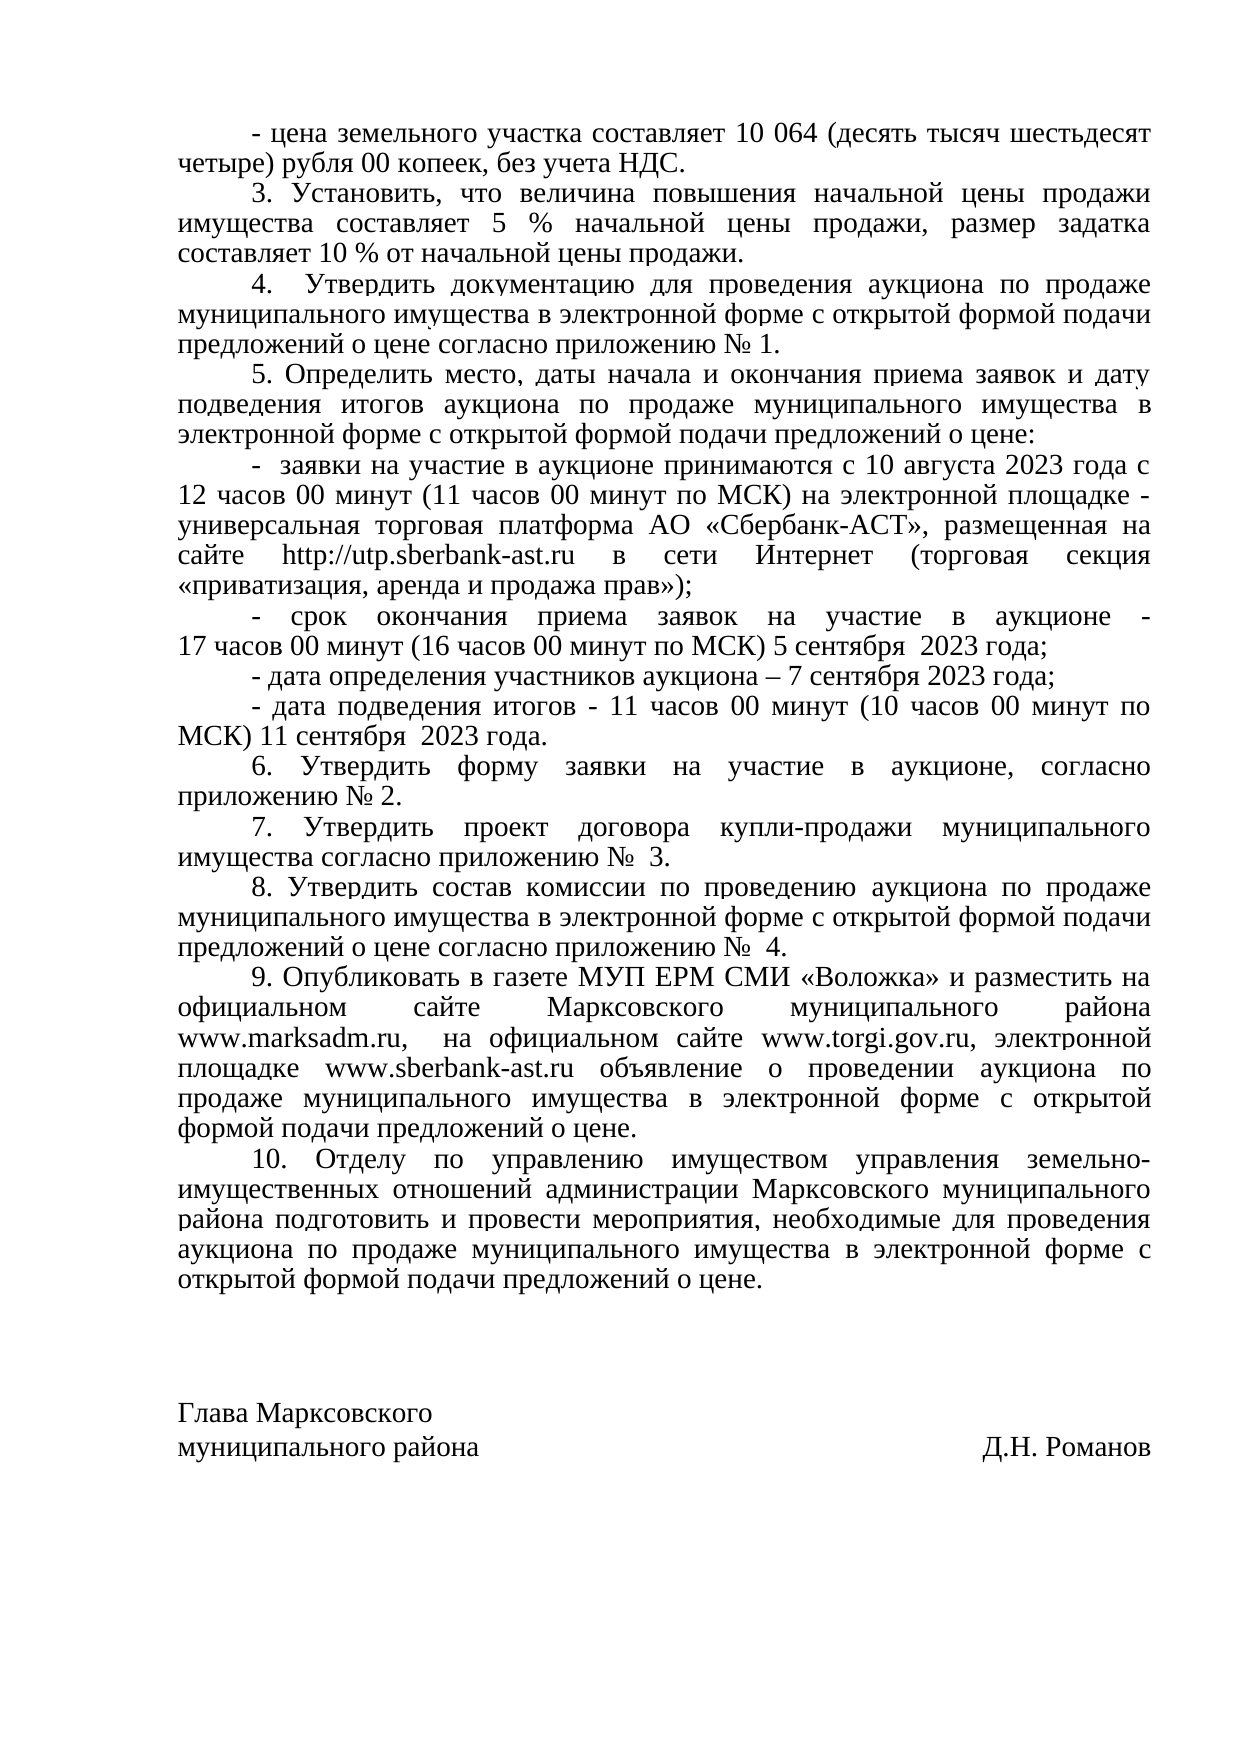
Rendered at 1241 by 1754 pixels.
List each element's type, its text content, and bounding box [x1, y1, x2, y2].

text муниципального района Д.Н. Романов [177, 1429, 1152, 1463]
text - цена земельного участка составляет 10 064 (десять тысяч шестьдесят четыре) рубля 00 копеек, без учета НДС. [177, 118, 1152, 178]
text - заявки на участие в аукционе принимаются с 10 августа 2023 года с 12 часов 00 минут (11 часов 00 минут по МСК) на электронной площадке - универсальная торговая платформа АО «Сбербанк-АСТ», размещенная на сайте http://utp.sberbank-ast.ru в сети Интернет (торговая секция «приватизация, аренда и продажа прав»); [177, 450, 1152, 601]
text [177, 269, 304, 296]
text - дата подведения итогов - 11 часов 00 минут (10 часов 00 минут по МСК) 11 сентября 2023 года. [177, 691, 1152, 752]
text - дата определения участников аукциона – 7 сентября 2023 года; [177, 661, 1152, 691]
text 4. Утвердить документацию для проведения аукциона по продаже муниципального имущества в электронной форме с открытой формой подачи предложений о цене согласно приложению № 1. [781, 299, 1152, 359]
text 7. Утвердить проект договора купли-продажи муниципального имущества согласно приложению № 3. [177, 812, 1152, 872]
text 6. Утвердить форму заявки на участие в аукционе, согласно приложению № 2. [177, 752, 1152, 812]
text Глава Марксовского [177, 1396, 1152, 1429]
text 10. Отделу по управлению имуществом управления земельно-имущественных отношений администрации Марксовского муниципального района подготовить и провести мероприятия, необходимые для проведения аукциона по продаже муниципального имущества в электронной форме с открытой формой подачи предложений о цене. [177, 1144, 1152, 1295]
text 8. Утвердить состав комиссии по проведению аукциона по продаже муниципального имущества в электронной форме с открытой формой подачи предложений о цене согласно приложению № 4. [177, 872, 1152, 963]
text - срок окончания приема заявок на участие в аукционе - 17 часов 00 минут (16 часов 00 минут по МСК) 5 сентября 2023 года; [177, 601, 1152, 661]
text 9. Опубликовать в газете МУП ЕРМ СМИ «Воложка» и разместить на официальном сайте Марксовского муниципального района www.marksadm.ru, на официальном сайте www.torgi.gov.ru, электронной площадке www.sberbank-ast.ru объявление о проведении аукциона по продаже муниципального имущества в электронной форме с открытой формой подачи предложений о цене. [177, 963, 1152, 1144]
text 5. Определить место, даты начала и окончания приема заявок и дату подведения итогов аукциона по продаже муниципального имущества в электронной форме с открытой формой подачи предложений о цене: [177, 359, 1152, 450]
text 3. Установить, что величина повышения начальной цены продажи имущества составляет 5 % начальной цены продажи, размер задатка составляет 10 % от начальной цены продажи. [177, 178, 1152, 269]
